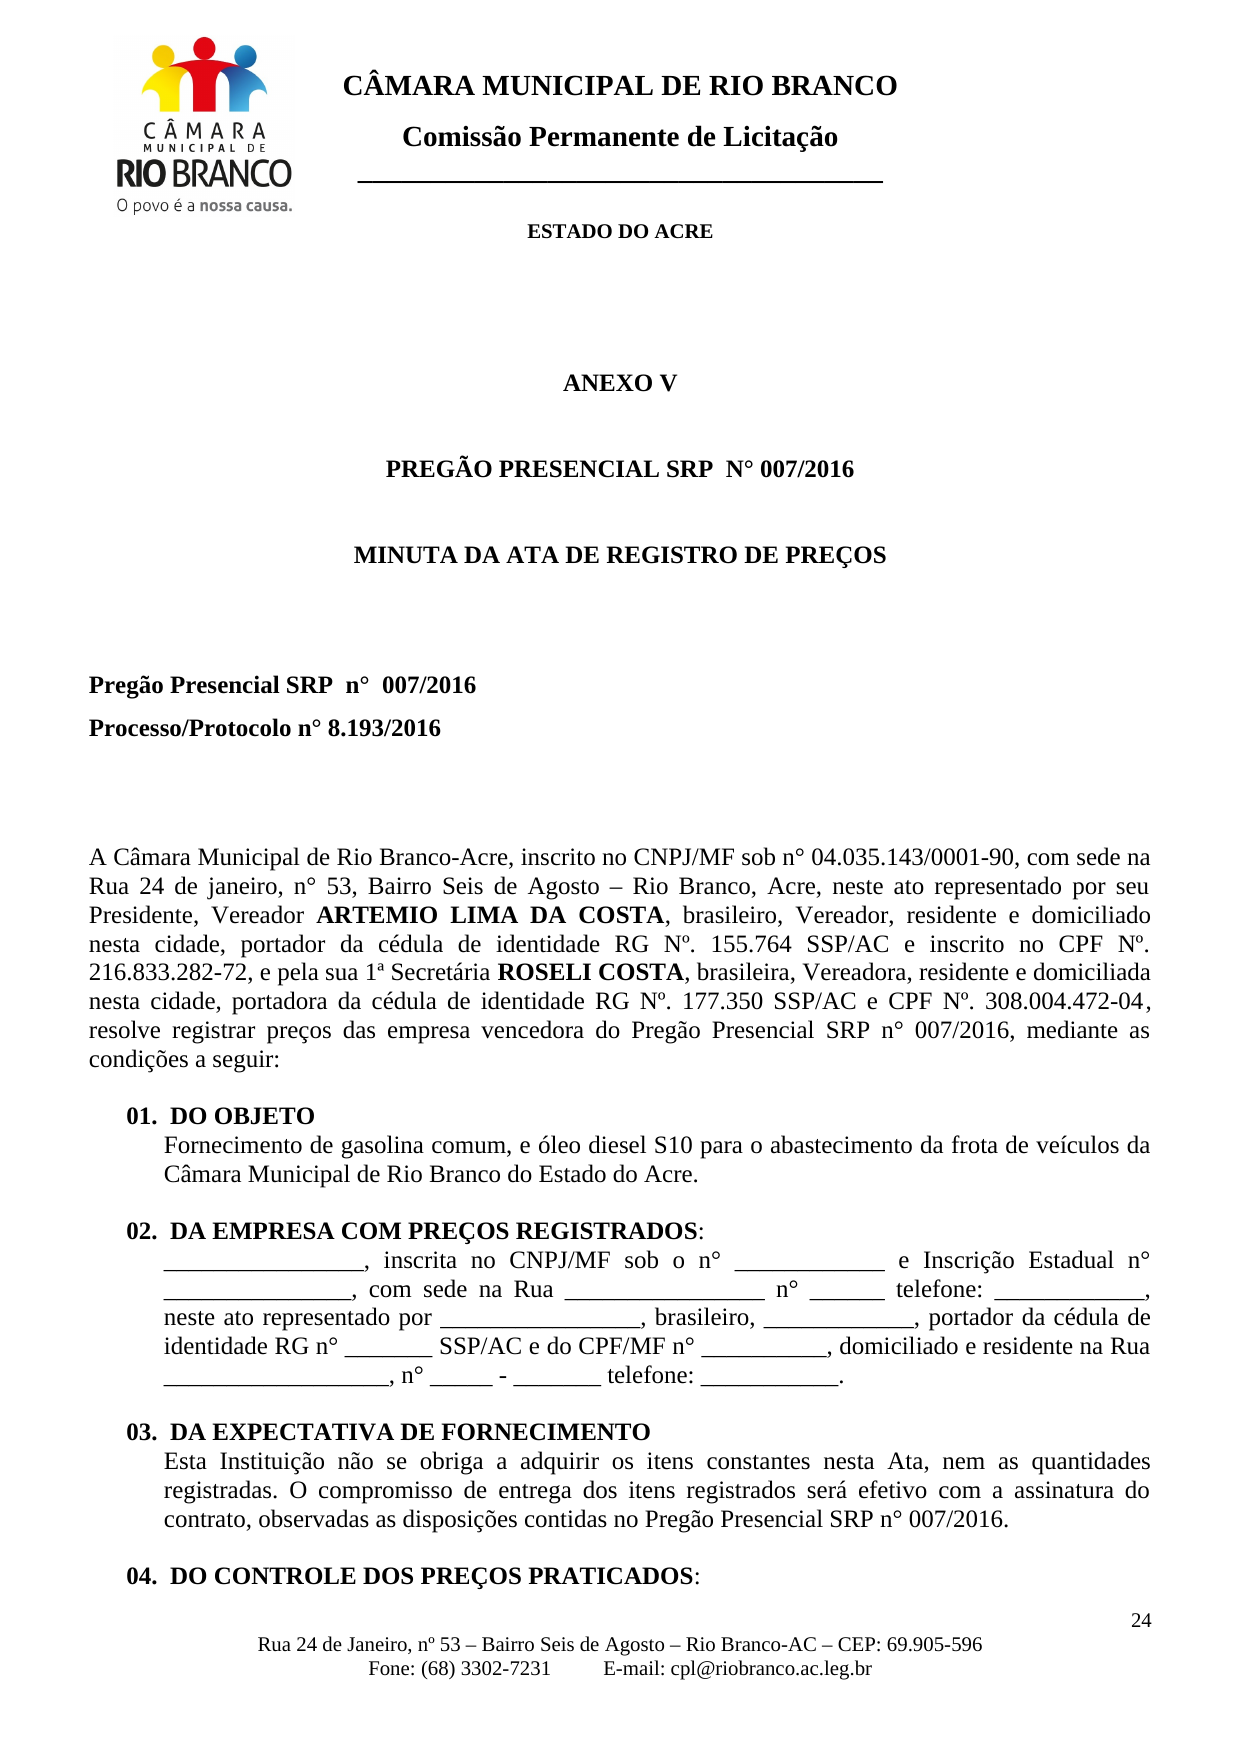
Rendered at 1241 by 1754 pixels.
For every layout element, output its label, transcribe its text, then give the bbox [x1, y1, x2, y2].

text A Câmara Municipal de Rio Branco-Acre, inscrito no CNPJ/MF sob n° 04.035.143/0001-90, com sede na Rua 24 de janeiro, n° 53, Bairro Seis de Agosto – Rio Branco, Acre, neste ato representado por seu Presidente, Vereador ARTEMIO LIMA DA COSTA, brasileiro, Vereador, residente e domiciliado nesta cidade, portador da cédula de identidade RG Nº. 155.764 SSP/AC e inscrito no CPF Nº. 216.833.282-72, e pela sua 1ª Secretária ROSELI COSTA, brasileira, Vereadora, residente e domiciliada nesta cidade, portadora da cédula de identidade RG Nº. 177.350 SSP/AC e CPF Nº. 308.004.472-04, resolve registrar preços das empresa vencedora do Pregão Presencial SRP n° 007/2016, mediante as condições a seguir: [89, 842, 1152, 1072]
text MINUTA DA ATA DE REGISTRO DE PREÇOS [89, 541, 1152, 569]
text Esta Instituição não se obriga a adquirir os itens constantes nesta Ata, nem as quantidades registradas. O compromisso de entrega dos itens registrados será efetivo com a assinatura do contrato, observadas as disposições contidas no Pregão Presencial SRP n° 007/2016. [164, 1446, 1152, 1532]
list DA EMPRESA COM PREÇOS REGISTRADOS: [126, 1216, 1152, 1245]
list DO CONTROLE DOS PREÇOS PRATICADOS: [126, 1561, 1152, 1590]
list DA EXPECTATIVA DE FORNECIMENTO [126, 1417, 1152, 1446]
text Processo/Protocolo n° 8.193/2016 [89, 713, 1152, 742]
text Fornecimento de gasolina comum, e óleo diesel S10 para o abastecimento da frota de veículos da Câmara Municipal de Rio Branco do Estado do Acre. [164, 1130, 1152, 1187]
text Pregão Presencial SRP n° 007/2016 [89, 670, 1152, 699]
picture [113, 35, 295, 217]
list DO OBJETO [126, 1101, 1152, 1130]
text ________________, inscrita no CNPJ/MF sob o n° ____________ e Inscrição Estadual n° _______________, com sede na Rua ________________ n° ______ telefone: ____________, neste ato representado por ________________, brasileiro, ____________, portador da cédula de identidade RG n° _______ SSP/AC e do CPF/MF n° __________, domiciliado e residente na Rua __________________, n° _____ - _______ telefone: ___________. [164, 1245, 1152, 1389]
text ANEXO V [89, 368, 1152, 397]
text PREGÃO PRESENCIAL SRP N° 007/2016 [89, 454, 1152, 483]
